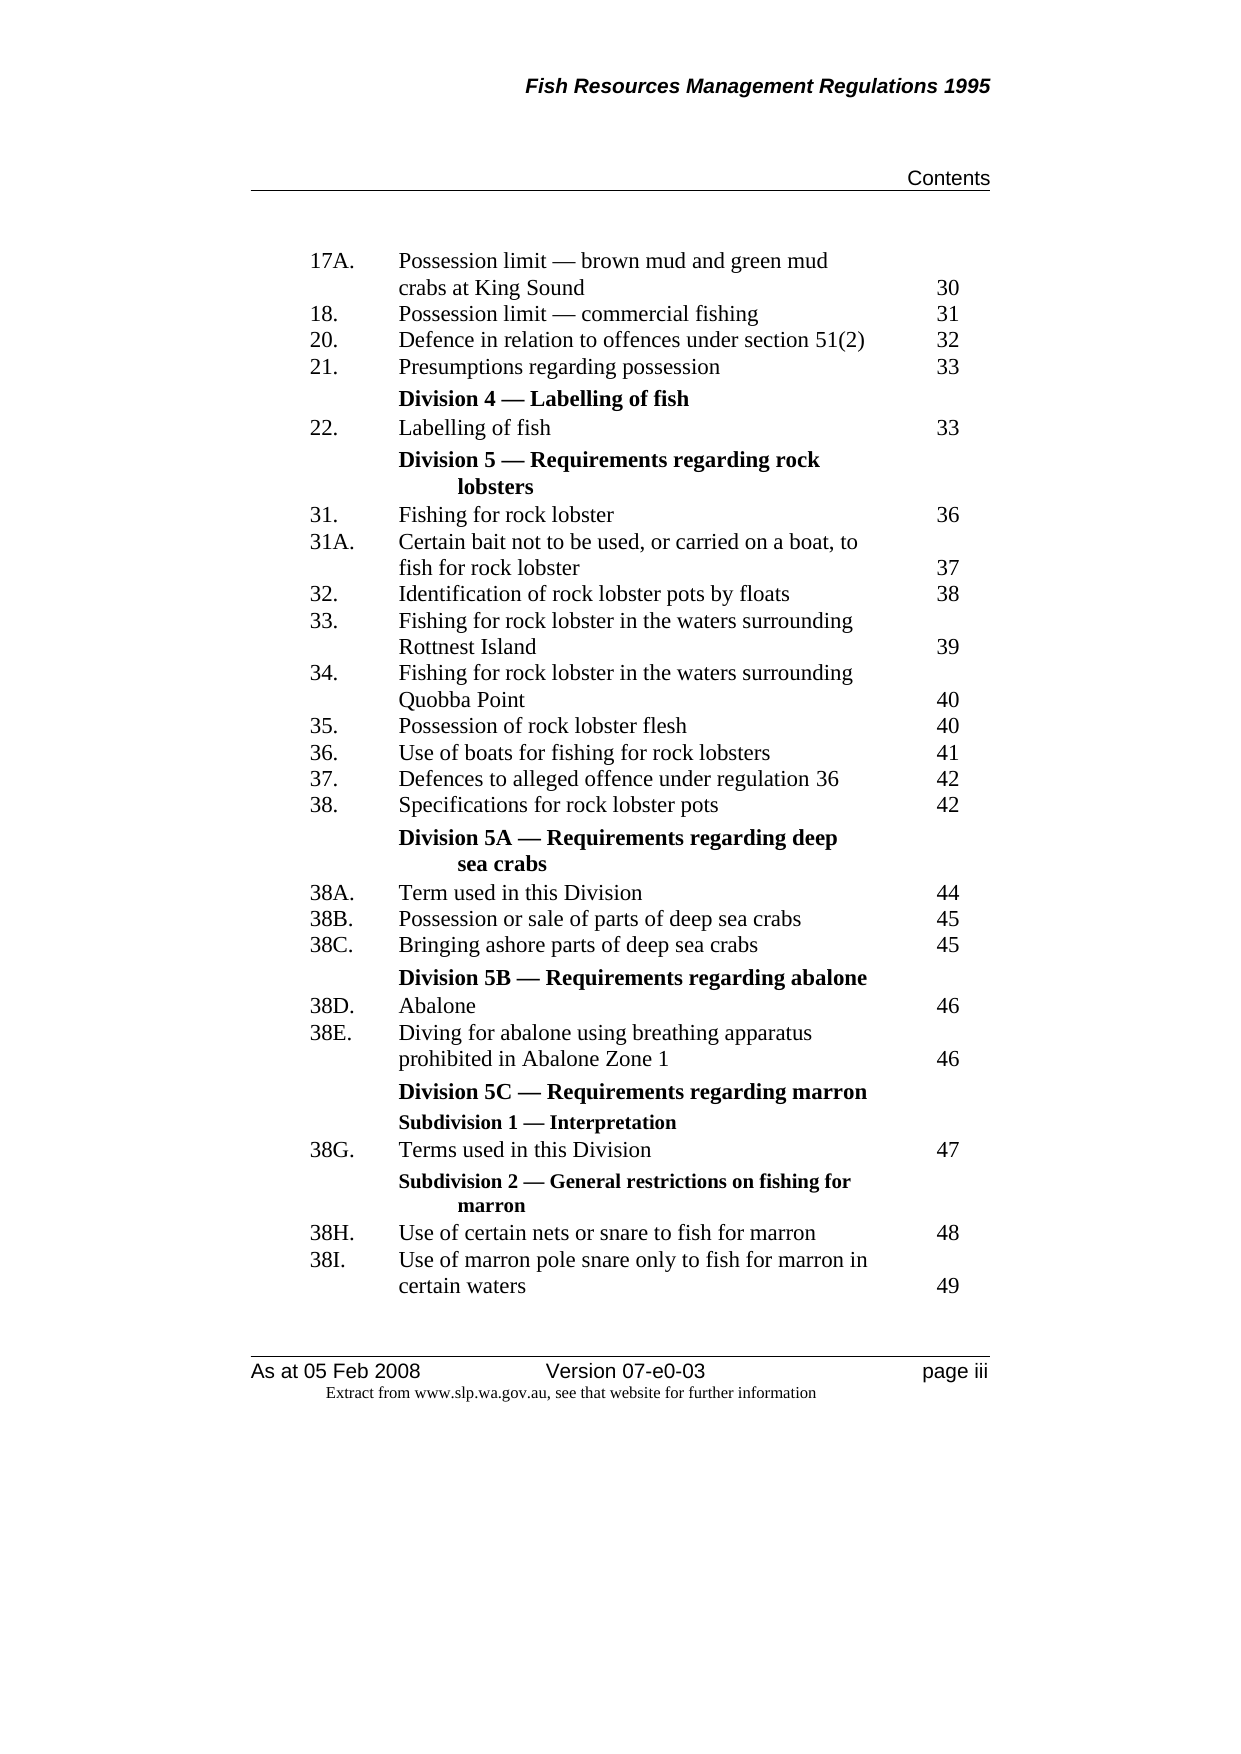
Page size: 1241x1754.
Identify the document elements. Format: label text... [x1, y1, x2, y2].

text Division 5 — Requirements regarding rock lobsters [398, 447, 872, 499]
text 32. Identification of rock lobster pots by floats 38 [309, 580, 872, 607]
text 17A. Possession limit — brown mud and green mud crabs at King Sound 30 [309, 247, 872, 300]
text 38I. Use of marron pole snare only to fish for marron in certain waters 49 [309, 1246, 872, 1298]
text 35. Possession of rock lobster flesh 40 [309, 712, 872, 738]
text 38A. Term used in this Division 44 [309, 879, 872, 905]
text 33. Fishing for rock lobster in the waters surrounding Rottnest Island 39 [309, 607, 872, 659]
text Division 5B — Requirements regarding abalone [398, 964, 872, 990]
text Division 4 — Labelling of fish [398, 386, 872, 412]
text 38E. Diving for abalone using breathing apparatus prohibited in Abalone Zone 1 46 [309, 1019, 872, 1071]
text 20. Defence in relation to offences under section 51(2) 32 [309, 327, 872, 353]
text 34. Fishing for rock lobster in the waters surrounding Quobba Point 40 [309, 659, 872, 712]
text 38C. Bringing ashore parts of deep sea crabs 45 [309, 931, 872, 958]
text 38B. Possession or sale of parts of deep sea crabs 45 [309, 905, 872, 931]
text 31. Fishing for rock lobster 36 [309, 501, 872, 528]
text 36. Use of boats for fishing for rock lobsters 41 [309, 738, 872, 765]
text 38H. Use of certain nets or snare to fish for marron 48 [309, 1219, 872, 1246]
text Subdivision 2 — General restrictions on fishing for marron [398, 1169, 872, 1217]
text 22. Labelling of fish 33 [309, 414, 872, 440]
text Division 5C — Requirements regarding marron [398, 1078, 872, 1104]
text 38. Specifications for rock lobster pots 42 [309, 791, 872, 818]
text 38D. Abalone 46 [309, 992, 872, 1019]
text 37. Defences to alleged offence under regulation 36 42 [309, 765, 872, 791]
text Division 5A — Requirements regarding deep sea crabs [398, 824, 872, 877]
text Subdivision 1 — Interpretation [398, 1110, 872, 1134]
text 38G. Terms used in this Division 47 [309, 1136, 872, 1163]
text 31A. Certain bait not to be used, or carried on a boat, to fish for rock lobster 37 [309, 528, 872, 580]
text 21. Presumptions regarding possession 33 [309, 353, 872, 379]
text 18. Possession limit — commercial fishing 31 [309, 300, 872, 327]
